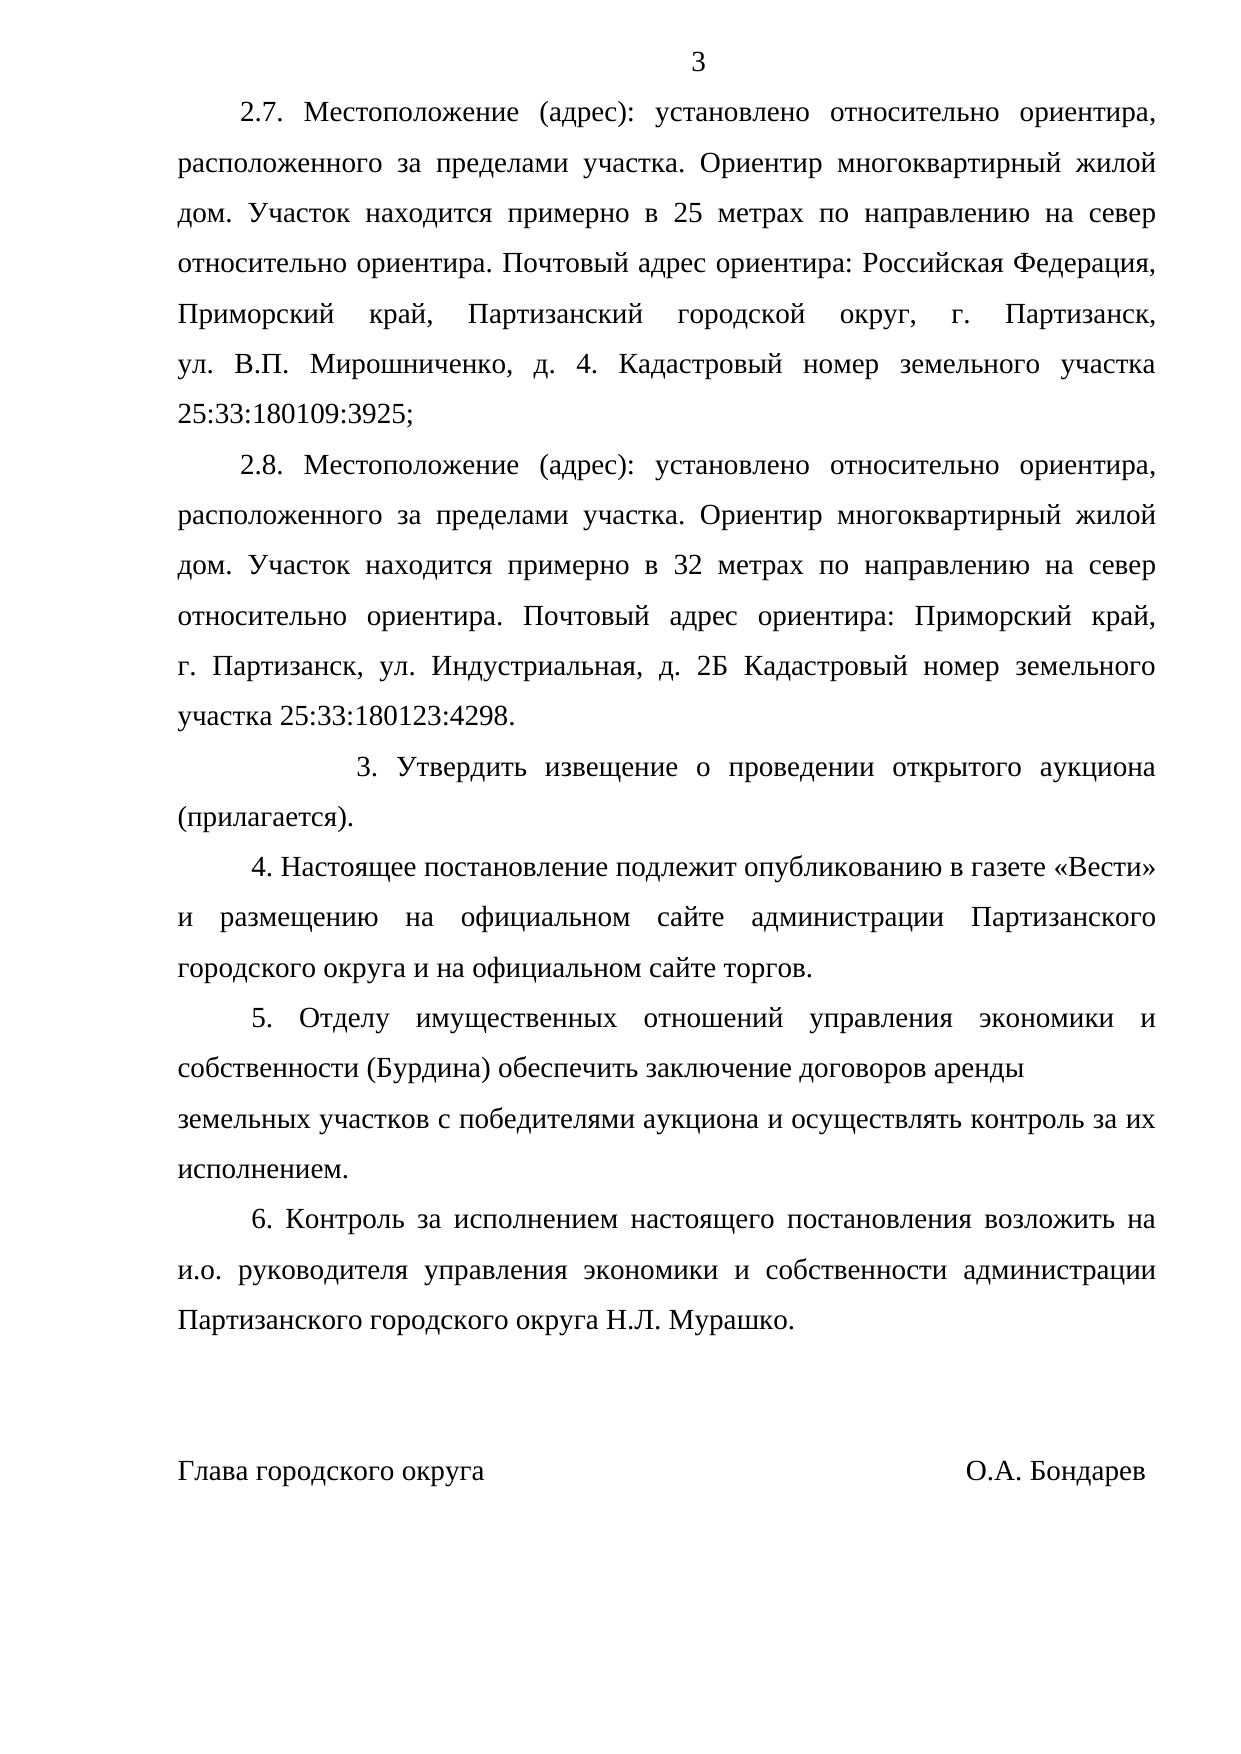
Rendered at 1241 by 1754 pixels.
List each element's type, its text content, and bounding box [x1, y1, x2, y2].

text 2.7. Местоположение (адрес): установлено относительно ориентира, расположенного за пределами участка. Ориентир многоквартирный жилой дом. Участок находится примерно в 25 метрах по направлению на север относительно ориентира. Почтовый адрес ориентира: Российская Федерация, Приморский край, Партизанский городской округ, г. Партизанск, ул. В.П. Мирошниченко, д. 4. Кадастровый номер земельного участка 25:33:180109:3925; [177, 94, 1157, 430]
text 4. Настоящее постановление подлежит опубликованию в газете «Вести» и размещению на официальном сайте администрации Партизанского городского округа и на официальном сайте торгов. [177, 849, 1157, 983]
text 6. Контроль за исполнением настоящего постановления возложить на и.о. руководителя управления экономики и собственности администрации Партизанского городского округа Н.Л. Мурашко. [177, 1201, 1157, 1336]
text 3 [177, 44, 1157, 78]
text 2.8. Местоположение (адрес): установлено относительно ориентира, расположенного за пределами участка. Ориентир многоквартирный жилой дом. Участок находится примерно в 32 метрах по направлению на север относительно ориентира. Почтовый адрес ориентира: Приморский край, г. Партизанск, ул. Индустриальная, д. 2Б Кадастровый номер земельного участка 25:33:180123:4298. [177, 447, 1157, 732]
text 3. Утвердить извещение о проведении открытого аукциона (прилагается). [177, 749, 1157, 832]
text земельных участков с победителями аукциона и осуществлять контроль за их исполнением. [177, 1101, 1157, 1185]
text Глава городского округа О.А. Бондарев [177, 1453, 1152, 1487]
text 5. Отделу имущественных отношений управления экономики и собственности (Бурдина) обеспечить заключение договоров аренды [177, 1000, 1157, 1084]
